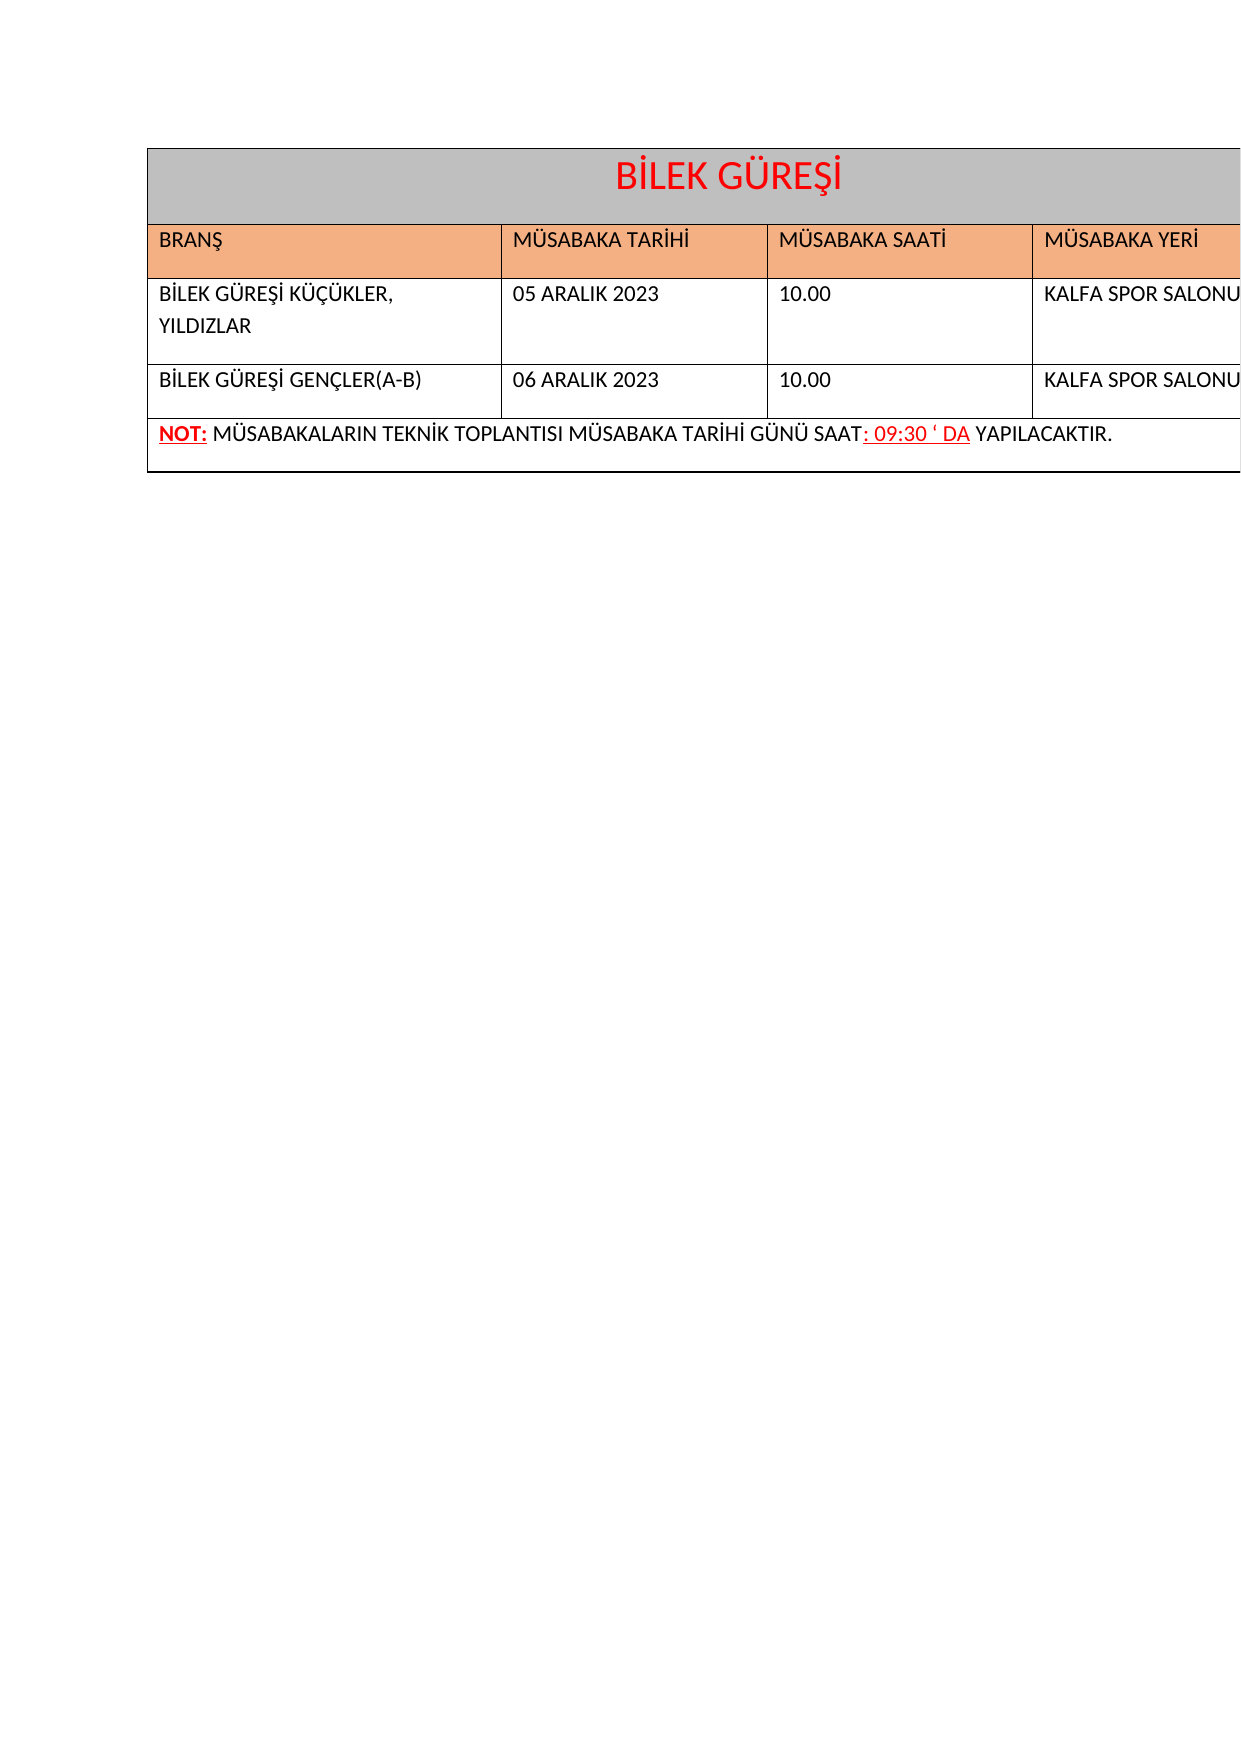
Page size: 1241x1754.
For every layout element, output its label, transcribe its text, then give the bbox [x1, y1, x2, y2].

table_header BİLEK GÜREŞİ [148, 149, 1240, 224]
table_cell MÜSABAKA TARİHİ [502, 225, 767, 278]
table_cell 10.00 [768, 365, 1032, 418]
table_cell NOT: MÜSABAKALARIN TEKNİK TOPLANTISI MÜSABAKA TARİHİ GÜNÜ SAAT: 09:30 ‘ DA YAPILACAKTIR. [148, 419, 1240, 471]
table_cell MÜSABAKA YERİ [1033, 225, 1240, 278]
table_cell 05 ARALIK 2023 [502, 279, 767, 364]
table_cell 06 ARALIK 2023 [502, 365, 767, 418]
table_cell BRANŞ [148, 225, 501, 278]
table_cell KALFA SPOR SALONU [1033, 365, 1240, 418]
table_cell MÜSABAKA SAATİ [768, 225, 1032, 278]
table_cell BİLEK GÜREŞİ GENÇLER(A-B) [148, 365, 501, 418]
table_cell BİLEK GÜREŞİ KÜÇÜKLER, YILDIZLAR [148, 279, 501, 364]
table_cell 10.00 [768, 279, 1032, 364]
table_cell KALFA SPOR SALONU [1033, 279, 1240, 364]
